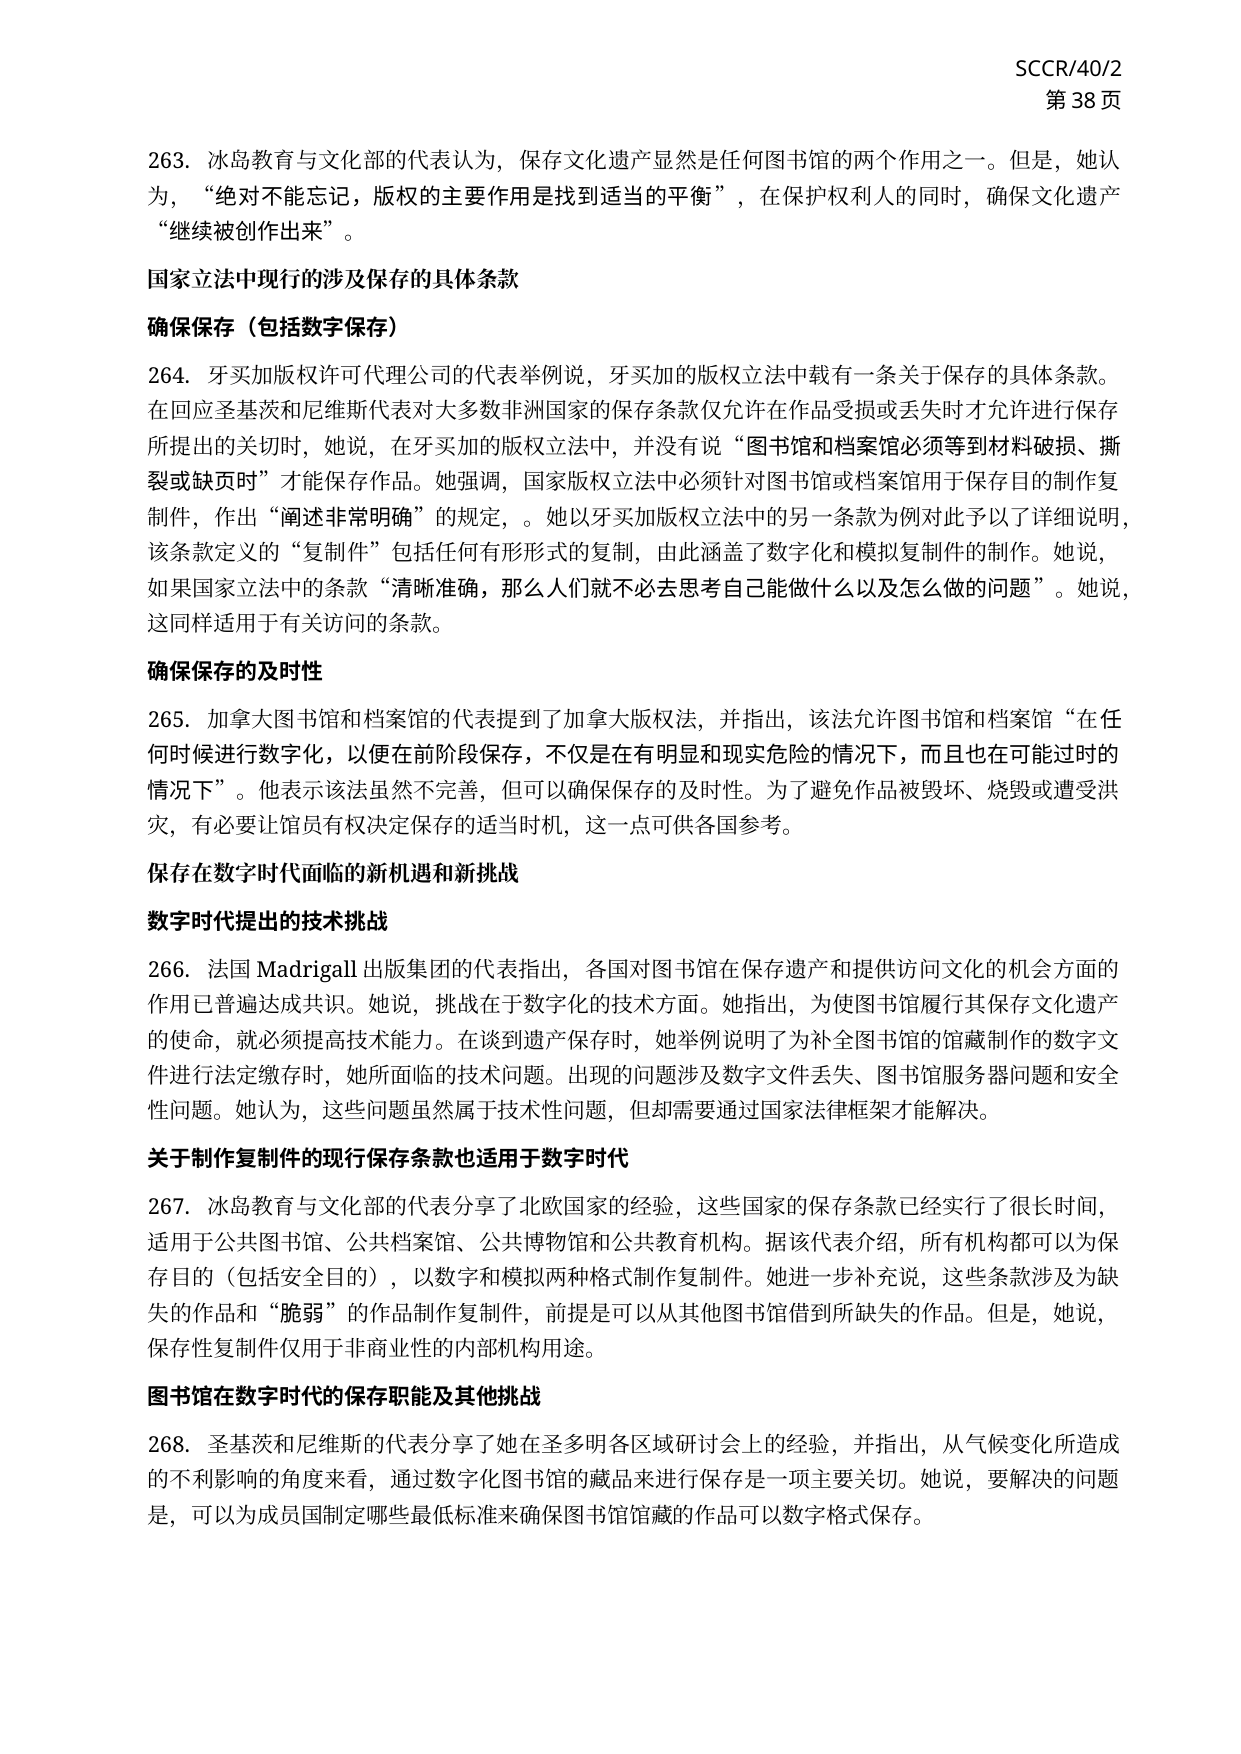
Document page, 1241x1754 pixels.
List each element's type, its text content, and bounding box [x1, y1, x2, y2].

subtitle 关于制作复制件的现行保存条款也适用于数字时代 [148, 1138, 1122, 1173]
subtitle 确保保存的及时性 [148, 650, 1122, 686]
list 圣基茨和尼维斯的代表分享了她在圣多明各区域研讨会上的经验，并指出，从气候变化所造成的不利影响的角度来看，通过数字化图书馆的藏品来进行保存是一项主要关切。她说，要解决的问题是，可以为成员国制定哪些最低标准来确保图书馆馆藏的作品可以数字格式保存。 [148, 1423, 1122, 1529]
list 冰岛教育与文化部的代表分享了北欧国家的经验，这些国家的保存条款已经实行了很长时间，适用于公共图书馆、公共档案馆、公共博物馆和公共教育机构。据该代表介绍，所有机构都可以为保存目的（包括安全目的），以数字和模拟两种格式制作复制件。她进一步补充说，这些条款涉及为缺失的作品和“脆弱”的作品制作复制件，前提是可以从其他图书馆借到所缺失的作品。但是，她说，保存性复制件仅用于非商业性的内部机构用途。 [148, 1186, 1122, 1363]
subtitle 国家立法中现行的涉及保存的具体条款 [148, 258, 1122, 294]
subtitle 数字时代提出的技术挑战 [148, 900, 1122, 936]
list 法国Madrigall出版集团的代表指出，各国对图书馆在保存遗产和提供访问文化的机会方面的作用已普遍达成共识。她说，挑战在于数字化的技术方面。她指出，为使图书馆履行其保存文化遗产的使命，就必须提高技术能力。在谈到遗产保存时，她举例说明了为补全图书馆的馆藏制作的数字文件进行法定缴存时，她所面临的技术问题。出现的问题涉及数字文件丢失、图书馆服务器问题和安全性问题。她认为，这些问题虽然属于技术性问题，但却需要通过国家法律框架才能解决。 [148, 948, 1122, 1125]
list 牙买加版权许可代理公司的代表举例说，牙买加的版权立法中载有一条关于保存的具体条款。在回应圣基茨和尼维斯代表对大多数非洲国家的保存条款仅允许在作品受损或丢失时才允许进行保存所提出的关切时，她说，在牙买加的版权立法中，并没有说“图书馆和档案馆必须等到材料破损、撕裂或缺页时”才能保存作品。她强调，国家版权立法中必须针对图书馆或档案馆用于保存目的制作复制件，作出“阐述非常明确”的规定，。她以牙买加版权立法中的另一条款为例对此予以了详细说明，该条款定义的“复制件”包括任何有形形式的复制，由此涵盖了数字化和模拟复制件的制作。她说，如果国家立法中的条款“清晰准确，那么人们就不必去思考自己能做什么以及怎么做的问题”。她说，这同样适用于有关访问的条款。 [148, 354, 1122, 638]
list 冰岛教育与文化部的代表认为，保存文化遗产显然是任何图书馆的两个作用之一。但是，她认为，“绝对不能忘记，版权的主要作用是找到适当的平衡”，在保护权利人的同时，确保文化遗产“继续被创作出来”。 [148, 140, 1122, 246]
subtitle 图书馆在数字时代的保存职能及其他挑战 [148, 1375, 1122, 1411]
list 加拿大图书馆和档案馆的代表提到了加拿大版权法，并指出，该法允许图书馆和档案馆“在任何时候进行数字化，以便在前阶段保存，不仅是在有明显和现实危险的情况下，而且也在可能过时的情况下”。他表示该法虽然不完善，但可以确保保存的及时性。为了避免作品被毁坏、烧毁或遭受洪灾，有必要让馆员有权决定保存的适当时机，这一点可供各国参考。 [148, 698, 1122, 840]
subtitle 保存在数字时代面临的新机遇和新挑战 [148, 852, 1122, 888]
subtitle 确保保存（包括数字保存） [148, 306, 1122, 342]
